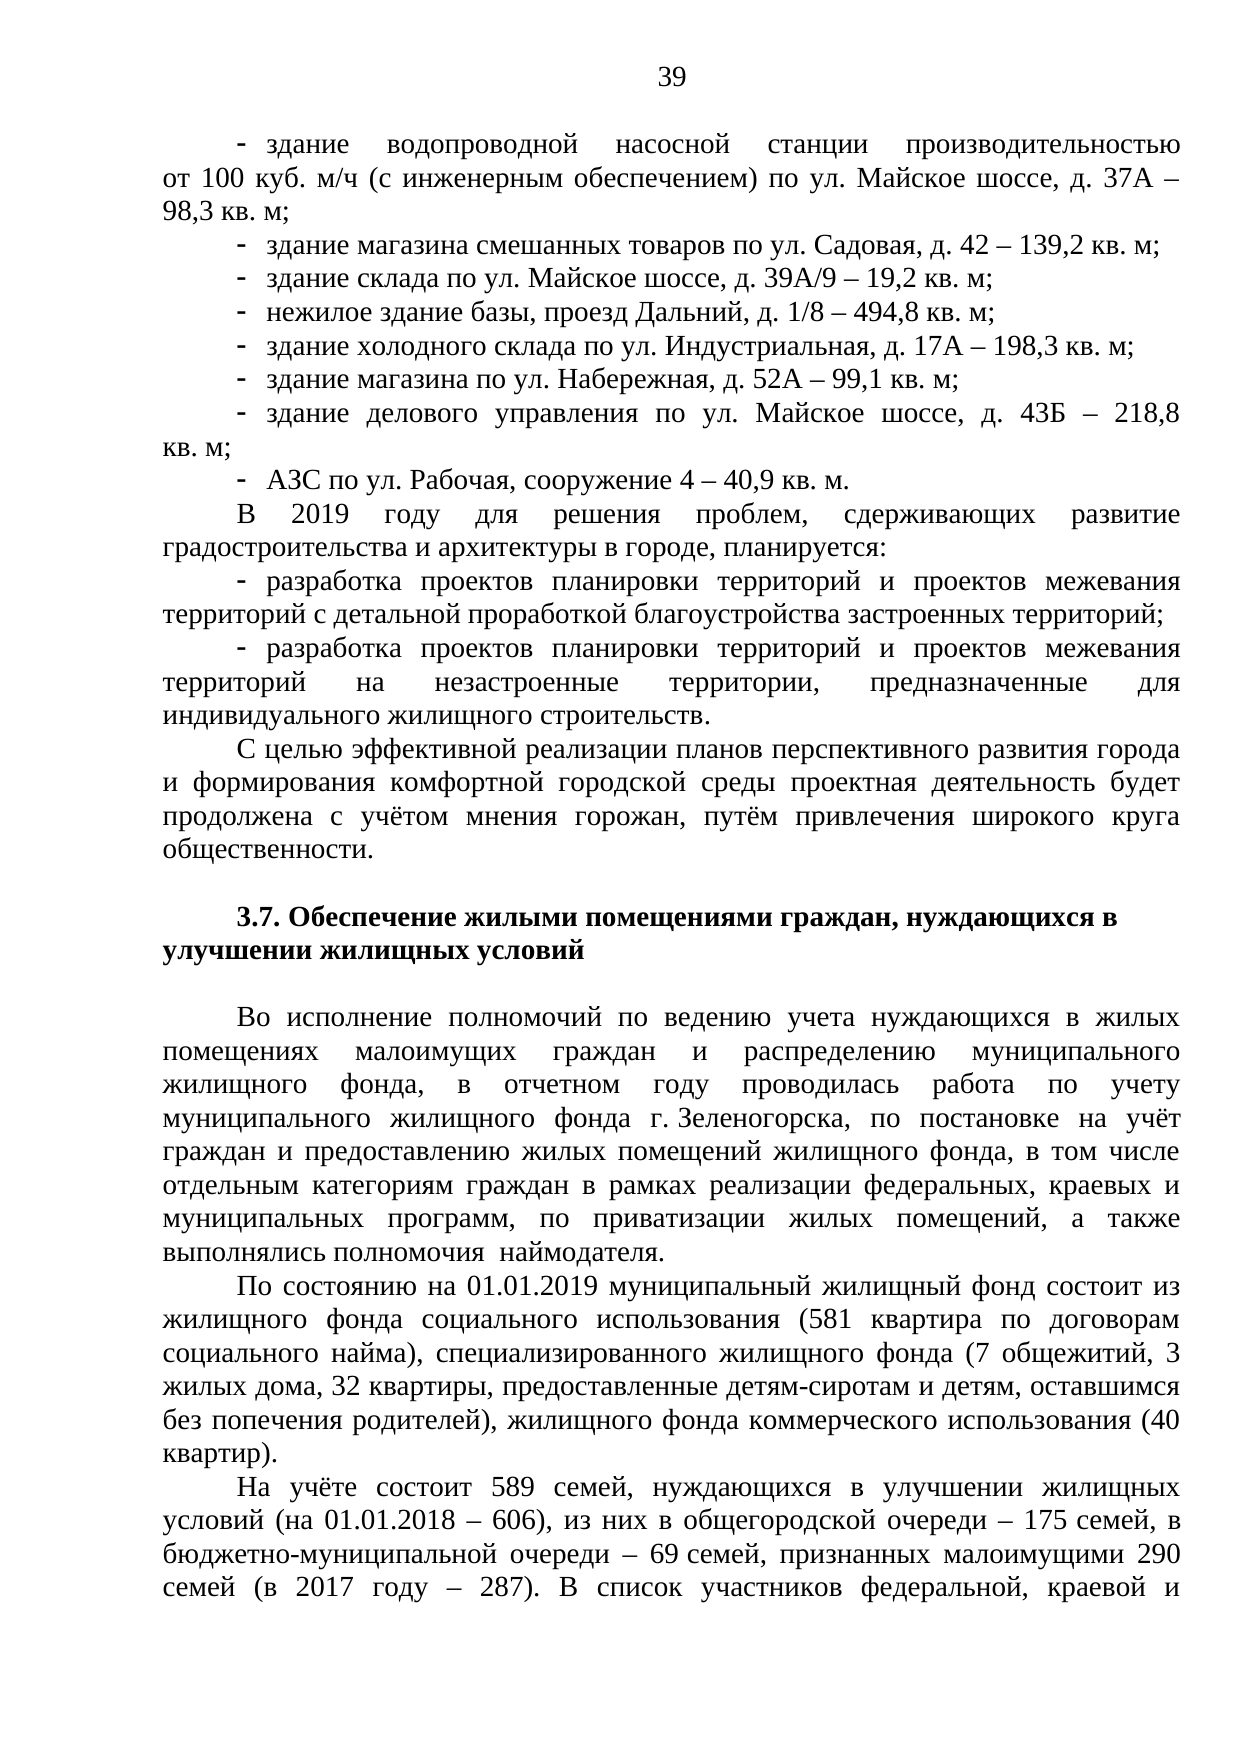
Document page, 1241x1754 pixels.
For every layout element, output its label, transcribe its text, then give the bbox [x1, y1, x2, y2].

list здание склада по ул. Майское шоссе, д. 39А/9 – 19,2 кв. м; [162, 261, 1181, 294]
list разработка проектов планировки территорий и проектов межевания территорий на незастроенные территории, предназначенные для индивидуального жилищного строительств. [162, 630, 1181, 731]
text С целью эффективной реализации планов перспективного развития города и формирования комфортной городской среды проектная деятельность будет продолжена с учётом мнения горожан, путём привлечения широкого круга общественности. [162, 731, 1181, 865]
list здание водопроводной насосной станции производительностью от 100 куб. м/ч (с инженерным обеспечением) по ул. Майское шоссе, д. 37А – 98,3 кв. м; [162, 126, 1181, 227]
list здание магазина по ул. Набережная, д. 52А – 99,1 кв. м; [162, 361, 1181, 395]
list здание магазина смешанных товаров по ул. Садовая, д. 42 – 139,2 кв. м; [162, 227, 1181, 261]
list АЗС по ул. Рабочая, сооружение 4 – 40,9 кв. м. [162, 462, 1181, 496]
list Обеспечение жилыми помещениями граждан, нуждающихся в улучшении жилищных условий [162, 899, 1181, 966]
text Во исполнение полномочий по ведению учета нуждающихся в жилых помещениях малоимущих граждан и распределению муниципального жилищного фонда, в отчетном году проводилась работа по учету муниципального жилищного фонда г. Зеленогорска, по постановке на учёт граждан и предоставлению жилых помещений жилищного фонда, в том числе отдельным категориям граждан в рамках реализации федеральных, краевых и муниципальных программ, по приватизации жилых помещений, а также выполнялись полномочия наймодателя. [162, 999, 1181, 1268]
text В 2019 году для решения проблем, сдерживающих развитие градостроительства и архитектуры в городе, планируется: [162, 496, 1181, 563]
list нежилое здание базы, проезд Дальний, д. 1/8 – 494,8 кв. м; [162, 294, 1181, 328]
text По состоянию на 01.01.2019 муниципальный жилищный фонд состоит из жилищного фонда социального использования (581 квартира по договорам социального найма), специализированного жилищного фонда (7 общежитий, 3 жилых дома, 32 квартиры, предоставленные детям-сиротам и детям, оставшимся без попечения родителей), жилищного фонда коммерческого использования (40 квартир). [162, 1268, 1181, 1469]
list здание холодного склада по ул. Индустриальная, д. 17А – 198,3 кв. м; [162, 328, 1181, 361]
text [162, 1469, 1181, 1603]
list разработка проектов планировки территорий и проектов межевания территорий с детальной проработкой благоустройства застроенных территорий; [162, 563, 1181, 630]
list здание делового управления по ул. Майское шоссе, д. 43Б – 218,8 кв. м; [162, 395, 1181, 462]
